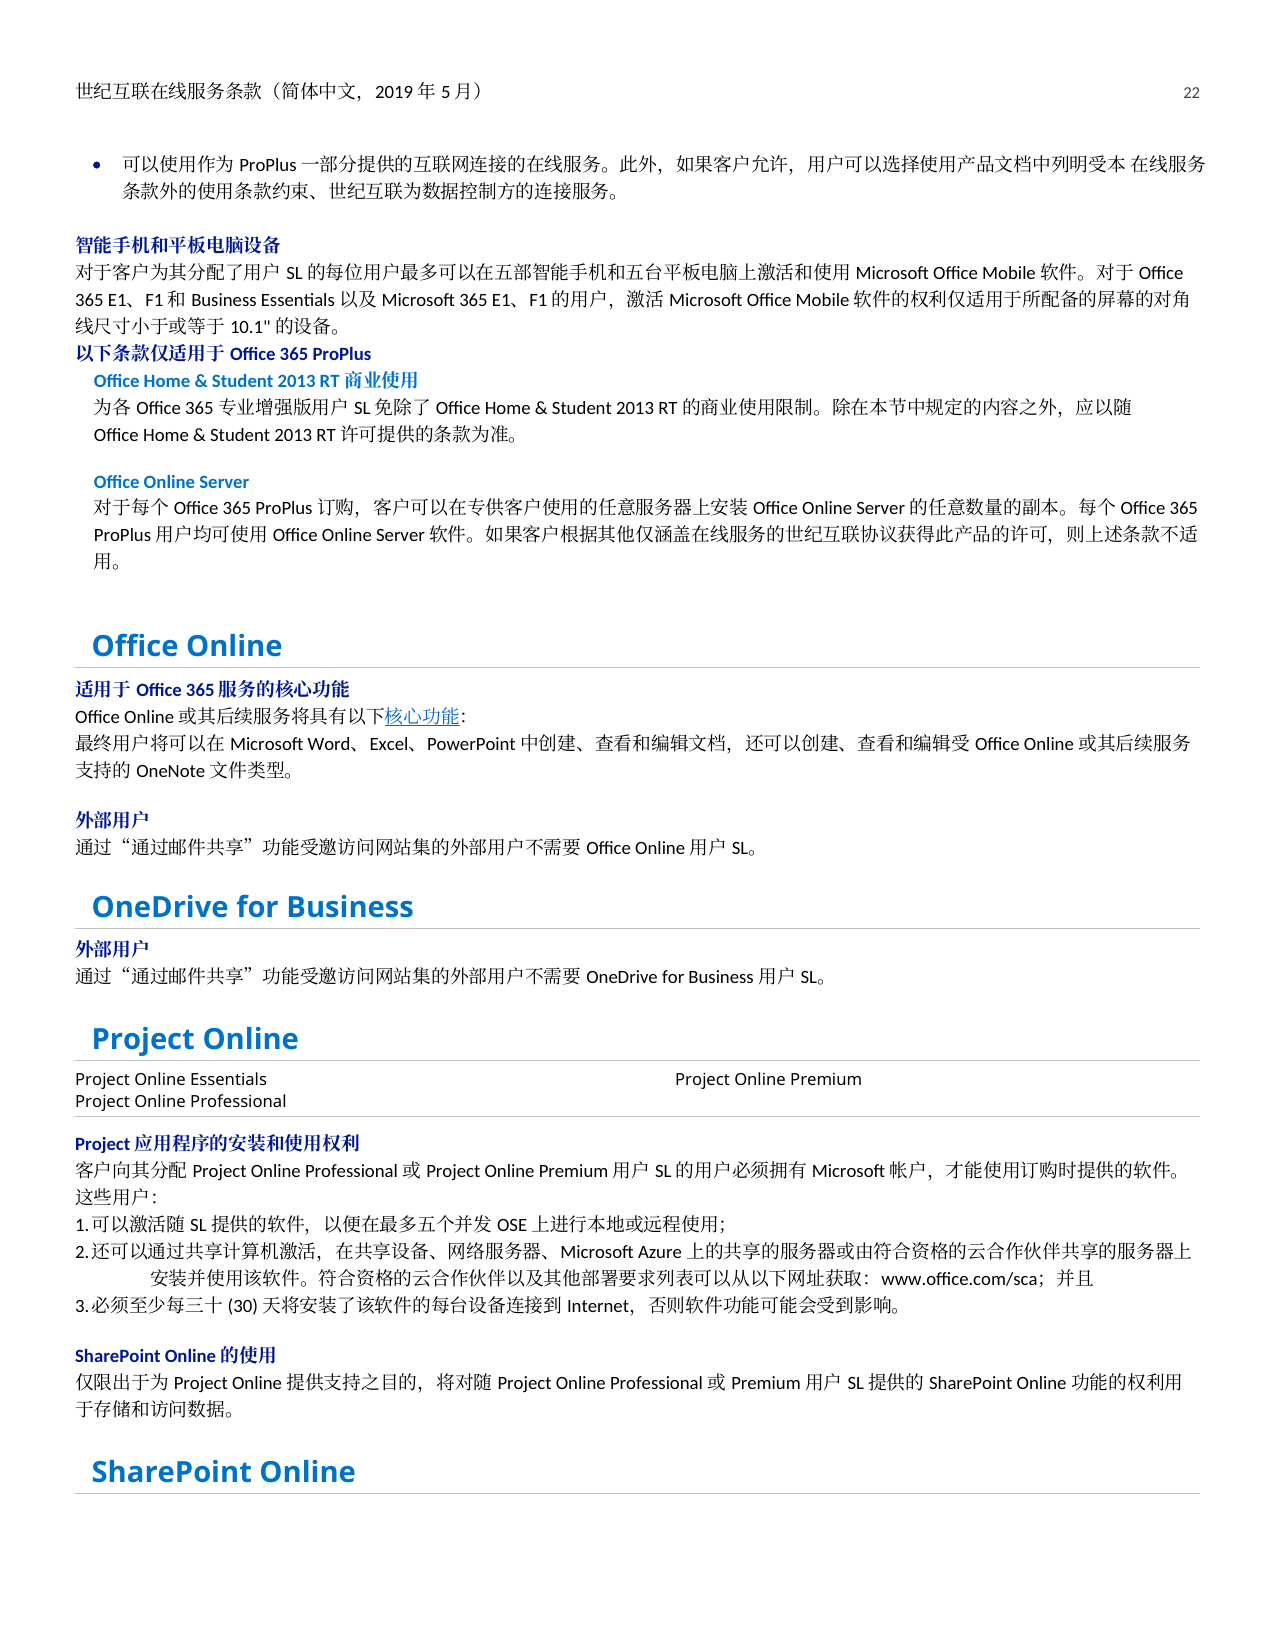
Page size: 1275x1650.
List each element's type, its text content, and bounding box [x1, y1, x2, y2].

list Project Online Professional [75, 1090, 600, 1113]
list 可以使用作为 ProPlus 一部分提供的互联网连接的在线服务。此外，如果客户允许，用户可以选择使用产品文档中列明受本 在线服务条款外的使用条款约束、世纪互联为数据控制方的连接服务。 [93, 150, 1211, 204]
list 对于客户为其分配了用户 SL 的每位用户最多可以在五部智能手机和五台平板电脑上激活和使用 Microsoft Office Mobile 软件。对于 Office 365 E1、F1 和 Business Essentials 以及 Microsoft 365 E1、F1 的用户，激活 Microsoft Office Mobile 软件的权利仅适用于所配备的屏幕的对角线尺寸小于或等于 10.1" 的设备。 [75, 258, 1200, 339]
list 外部用户 [75, 806, 1200, 833]
list 可以激活随 SL 提供的软件，以便在最多五个并发 OSE 上进行本地或远程使用； [75, 1210, 1200, 1237]
list 最终用户将可以在 Microsoft Word、Excel、PowerPoint 中创建、查看和编辑文档，还可以创建、查看和编辑受 Office Online 或其后续服务支持的 OneNote 文件类型。 [75, 729, 1200, 783]
list 必须至少每三十 (30) 天将安装了该软件的每台设备连接到 Internet，否则软件功能可能会受到影响。 [75, 1291, 1200, 1318]
list Project 应用程序的安装和使用权利 [75, 1129, 1200, 1156]
list 仅限出于为 Project Online 提供支持之目的，将对随 Project Online Professional 或 Premium 用户 SL 提供的 SharePoint Online 功能的权利用于存储和访问数据。 [75, 1368, 1200, 1422]
subtitle OneDrive for Business [75, 886, 1200, 928]
text 为各 Office 365 专业增强版用户 SL 免除了 Office Home & Student 2013 RT 的商业使用限制。除在本节中规定的内容之外，应以随 Office Home & Student 2013 RT 许可提供的条款为准。 [94, 393, 1211, 447]
list 适用于 Office 365 服务的核心功能 [75, 675, 1200, 702]
list 对于每个 Office 365 ProPlus 订购，客户可以在专供客户使用的任意服务器上安装 Office Online Server 的任意数量的副本。每个 Office 365 ProPlus 用户均可使用 Office Online Server 软件。如果客户根据其他仅涵盖在线服务的世纪互联协议获得此产品的许可，则上述条款不适用。 [94, 493, 1211, 574]
subtitle SharePoint Online [75, 1451, 1200, 1493]
subtitle Project Online [75, 1018, 1200, 1060]
list 客户向其分配 Project Online Professional 或 Project Online Premium 用户 SL 的用户必须拥有 Microsoft 帐户，才能使用订购时提供的软件。这些用户： [75, 1156, 1200, 1210]
list Project Online Premium [675, 1067, 1200, 1090]
list 还可以通过共享计算机激活，在共享设备、网络服务器、Microsoft Azure 上的共享的服务器或由符合资格的云合作伙伴共享的服务器上安装并使用该软件。符合资格的云合作伙伴以及其他部署要求列表可以从以下网址获取：www.office.com/sca；并且 [75, 1237, 1200, 1291]
list Office Home & Student 2013 RT 商业使用 [94, 366, 1211, 393]
list 通过“通过邮件共享”功能受邀访问网站集的外部用户不需要 OneDrive for Business 用户 SL。 [75, 962, 1200, 989]
subtitle Office Online [75, 626, 1200, 667]
list 外部用户 [75, 935, 1200, 962]
list 以下条款仅适用于 Office 365 ProPlus [75, 339, 1200, 366]
subtitle SharePoint Online 的使用 [75, 1341, 1200, 1368]
list 智能手机和平板电脑设备 [75, 231, 1200, 258]
list Office Online Server [94, 470, 1211, 493]
list Project Online Essentials [75, 1067, 600, 1090]
list Office Online 或其后续服务将具有以下核心功能： [75, 702, 1200, 729]
list 通过“通过邮件共享”功能受邀访问网站集的外部用户不需要 Office Online 用户 SL。 [75, 833, 1200, 859]
